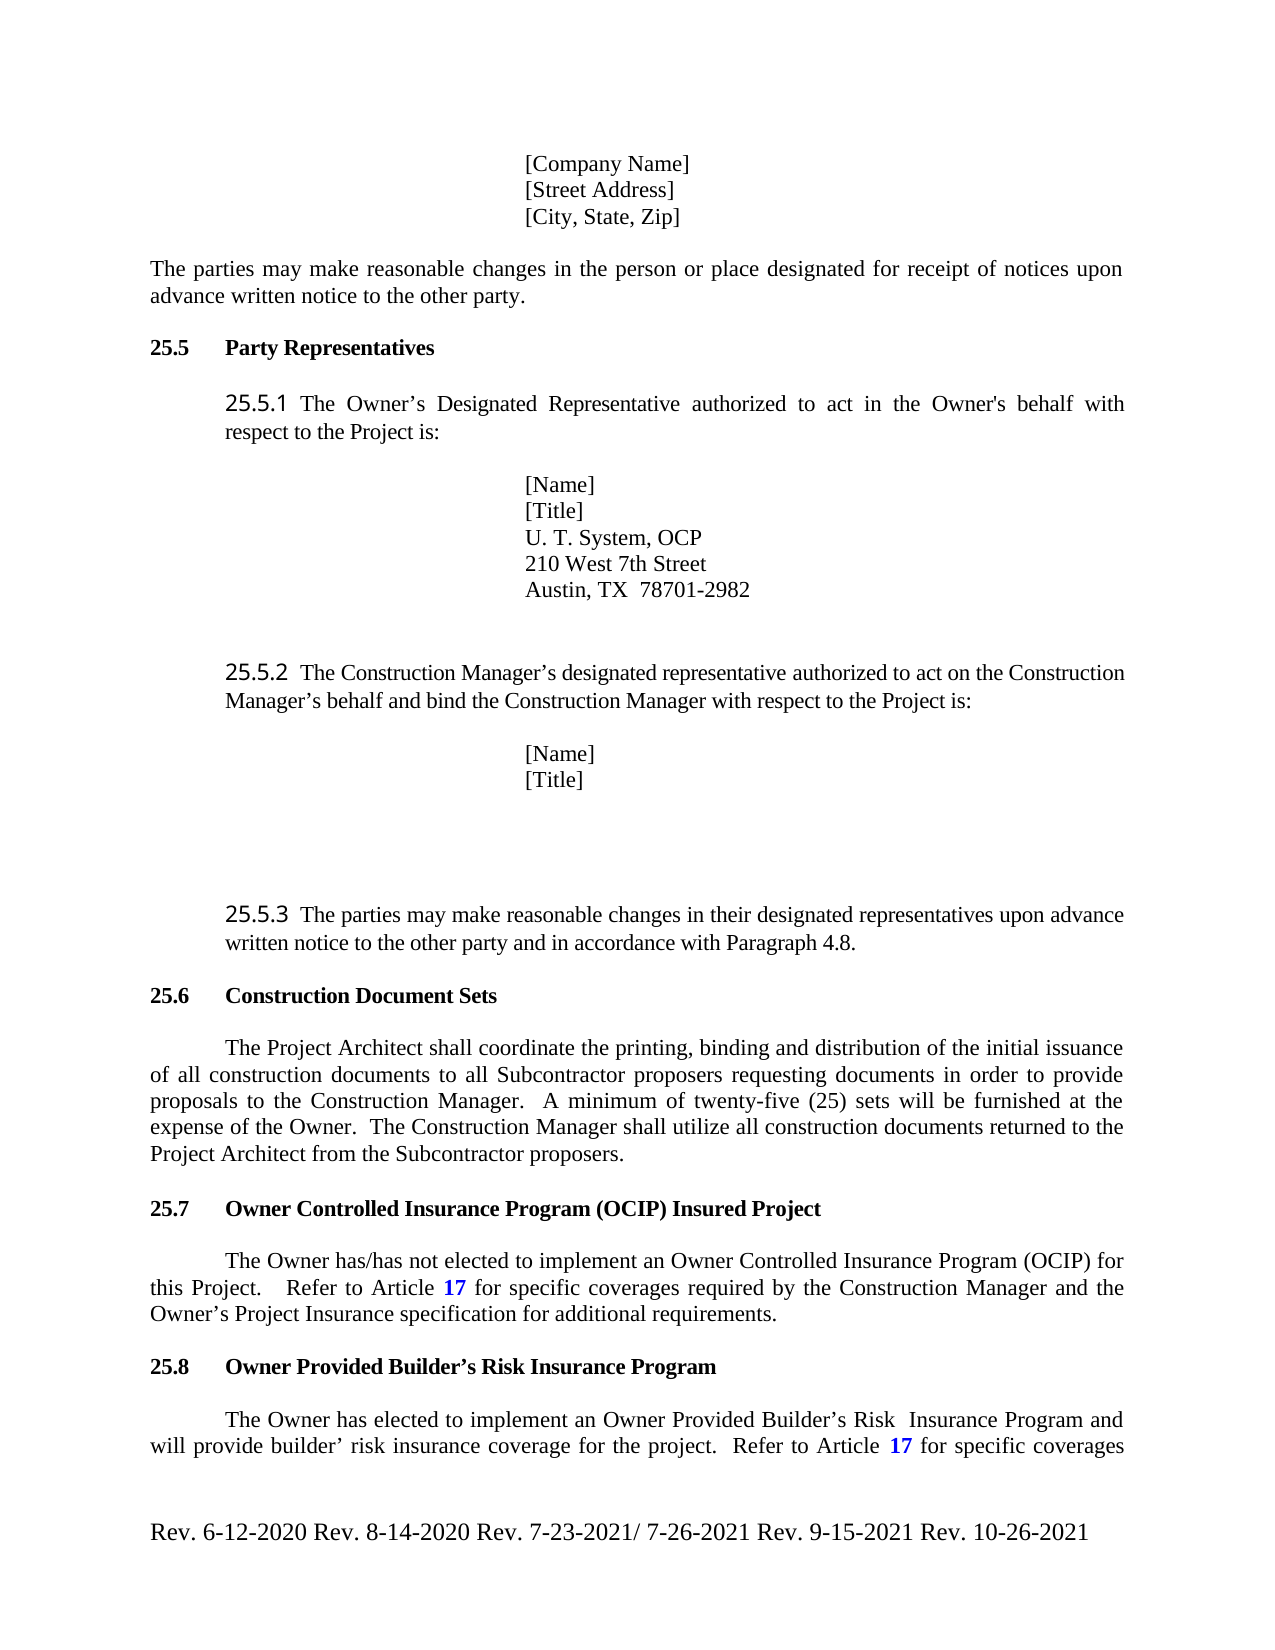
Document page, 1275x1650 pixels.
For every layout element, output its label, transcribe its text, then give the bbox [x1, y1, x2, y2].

list The Construction Manager’s designated representative authorized to act on the Construction Manager’s behalf and bind the Construction Manager with respect to the Project is: [225, 656, 1125, 713]
text [Title] [450, 497, 1125, 524]
text The Owner has/has not elected to implement an Owner Controlled Insurance Program (OCIP) for this Project. Refer to Article 17 for specific coverages required by the Construction Manager and the Owner’s Project Insurance specification for additional requirements. [150, 1248, 1125, 1327]
text The Project Architect shall coordinate the printing, binding and distribution of the initial issuance of all construction documents to all Subcontractor proposers requesting documents in order to provide proposals to the Construction Manager. A minimum of twenty-five (25) sets will be furnished at the expense of the Owner. The Construction Manager shall utilize all construction documents returned to the Project Architect from the Subcontractor proposers. [150, 1034, 1125, 1166]
list The Owner’s Designated Representative authorized to act in the Owner's behalf with respect to the Project is: [225, 387, 1125, 445]
subtitle 25.8 Owner Provided Builder’s Risk Insurance Program [150, 1353, 1125, 1379]
text Austin, TX 78701-2982 [525, 577, 1125, 603]
text The parties may make reasonable changes in the person or place designated for receipt of notices upon advance written notice to the other party. [150, 255, 1125, 308]
text [City, State, Zip] [450, 203, 1125, 229]
subtitle 25.5 Party Representatives [60, 334, 1125, 361]
text [Name] [525, 739, 1125, 766]
text [Street Address] [450, 176, 1125, 203]
text U. T. System, OCP [525, 524, 1125, 550]
subtitle Owner Controlled Insurance Program (OCIP) Insured Project [150, 1195, 1125, 1221]
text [150, 1406, 1125, 1458]
text [Title] [525, 766, 1125, 792]
text [Company Name] [450, 150, 1125, 176]
subtitle 25.6 Construction Document Sets [60, 982, 1125, 1008]
text [Name] [450, 471, 1125, 497]
text 210 West 7th Street [525, 550, 1125, 577]
list The parties may make reasonable changes in their designated representatives upon advance written notice to the other party and in accordance with Paragraph 4.8. [225, 898, 1125, 955]
